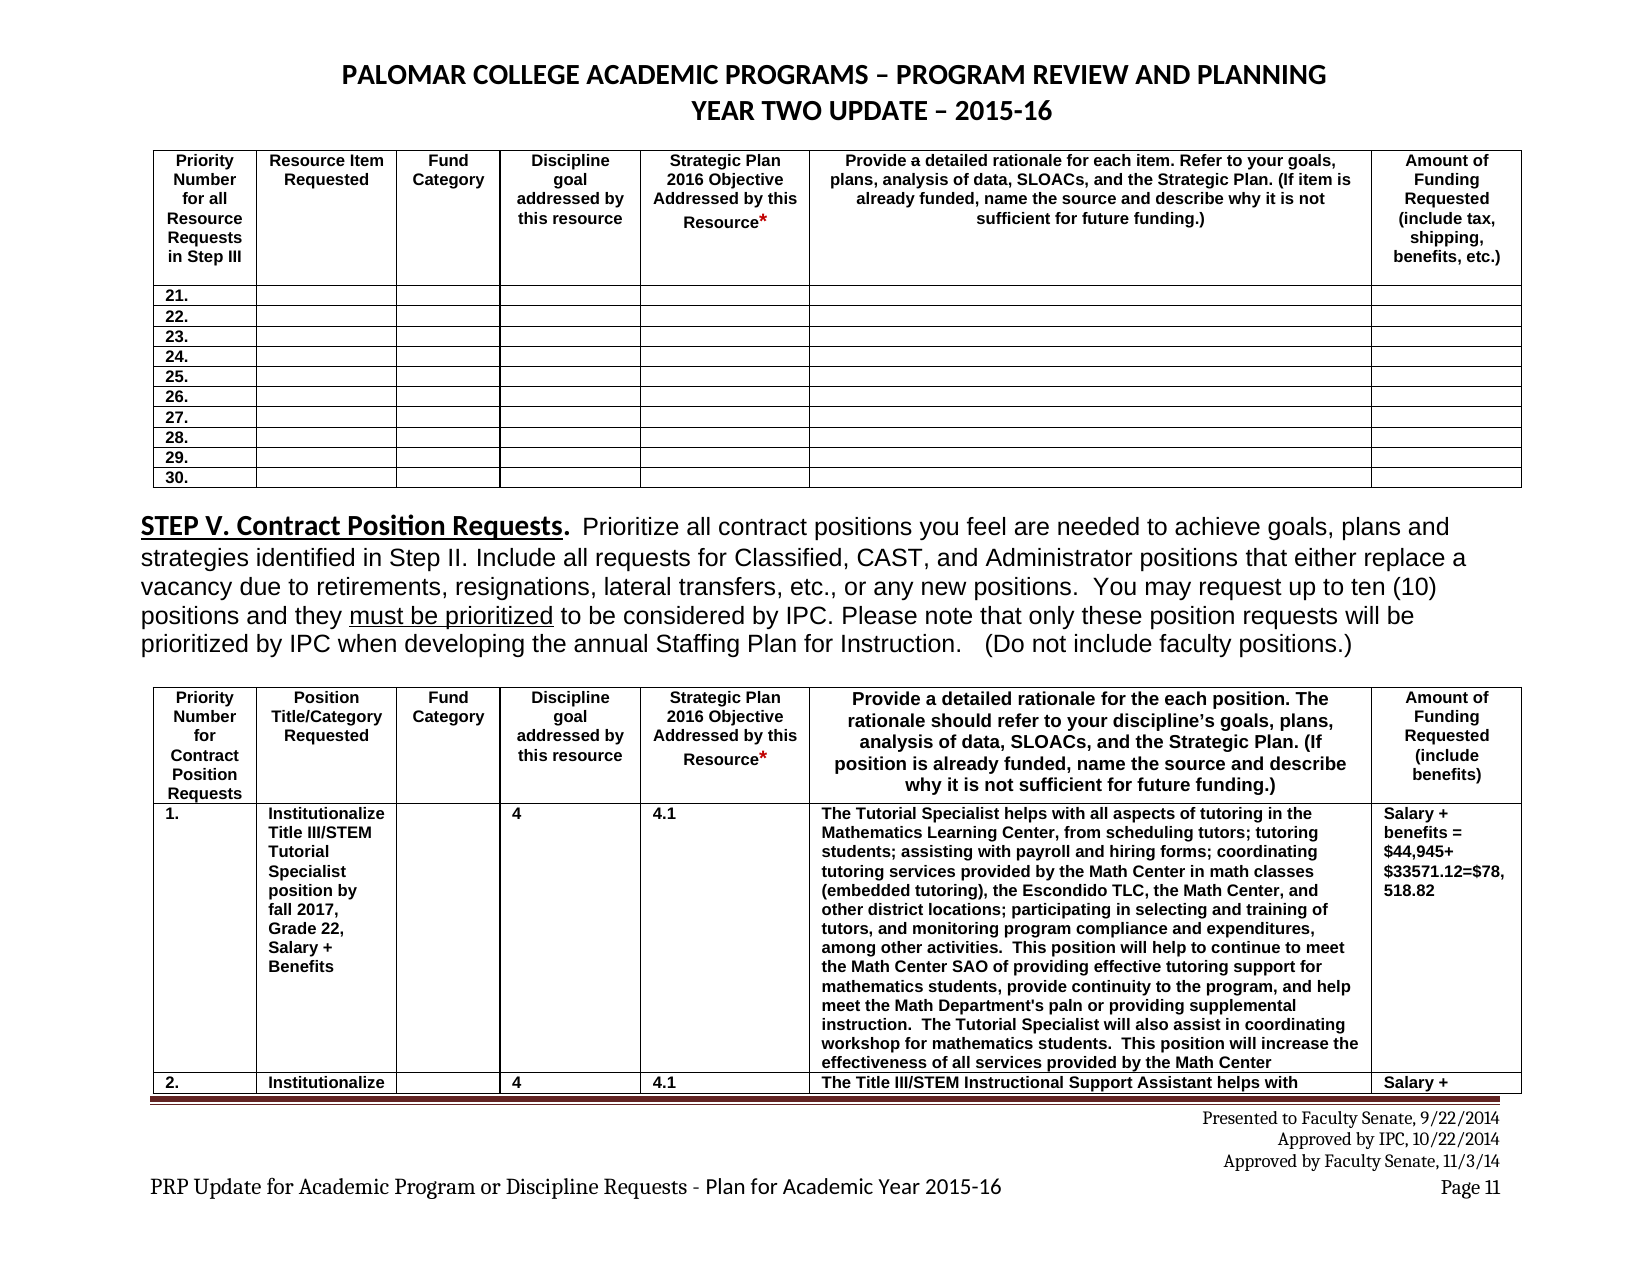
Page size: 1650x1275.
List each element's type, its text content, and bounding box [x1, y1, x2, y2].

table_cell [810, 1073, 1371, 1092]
table_cell 22. [154, 306, 256, 326]
table_cell [1372, 387, 1521, 406]
text STEP V. Contract Position Requests. Prioritize all contract positions you feel are needed to achieve goals, plans and strategies identified in Step II. Include all requests for Classified, CAST, and Administrator positions that either replace a vacancy due to retirements, resignations, lateral transfers, etc., or any new positions. You may request up to ten (10) positions and they must be prioritized to be considered by IPC. Please note that only these position requests will be prioritized by IPC when developing the annual Staffing Plan for Instruction. (Do not include faculty positions.) [141, 507, 1500, 658]
table_cell [641, 448, 809, 467]
table_header Strategic Plan 2016 Objective Addressed by this Resource* [641, 688, 809, 803]
table_cell [810, 448, 1371, 467]
table_cell [397, 448, 499, 467]
table_header Resource Item Requested [257, 151, 396, 285]
table_cell 4 [501, 804, 640, 1072]
table_cell [257, 347, 396, 366]
table_header Discipline goal addressed by this resource [501, 151, 640, 285]
table_cell [810, 387, 1371, 406]
table_cell [501, 468, 640, 487]
table_cell [1372, 286, 1521, 305]
table_header Priority Number for Contract Position Requests [154, 688, 256, 803]
table_cell [257, 367, 396, 386]
table_cell 4 [501, 1073, 640, 1092]
table_cell [810, 286, 1371, 305]
table_cell [501, 428, 640, 447]
table_header Strategic Plan 2016 Objective Addressed by this Resource* [641, 151, 809, 285]
table_cell [397, 804, 499, 1072]
table_cell [257, 387, 396, 406]
table_cell 2. [154, 1073, 256, 1092]
table_cell [810, 327, 1371, 346]
table_header Position Title/Category Requested [257, 688, 396, 803]
table_cell 26. [154, 387, 256, 406]
table_cell [1372, 428, 1521, 447]
table_cell [810, 367, 1371, 386]
table_cell The Tutorial Specialist helps with all aspects of tutoring in the Mathematics Learning Center, from scheduling tutors; tutoring students; assisting with payroll and hiring forms; coordinating tutoring services provided by the Math Center in math classes (embedded tutoring), the Escondido TLC, the Math Center, and other district locations; participating in selecting and training of tutors, and monitoring program compliance and expenditures, among other activities. This position will help to continue to meet the Math Center SAO of providing effective tutoring support for mathematics students, provide continuity to the program, and help meet the Math Department's paln or providing supplemental instruction. The Tutorial Specialist will also assist in coordinating workshop for mathematics students. This position will increase the effectiveness of all services provided by the Math Center [810, 804, 1371, 1072]
table_cell 1. [154, 804, 256, 1072]
table_cell [501, 347, 640, 366]
table_cell [501, 327, 640, 346]
table_cell [397, 327, 499, 346]
table_cell [1372, 367, 1521, 386]
table_cell 23. [154, 327, 256, 346]
table_cell [257, 306, 396, 326]
table_cell [641, 428, 809, 447]
table_cell [1372, 407, 1521, 427]
table_header Discipline goal addressed by this resource [501, 688, 640, 803]
table_cell [397, 468, 499, 487]
table_cell 24. [154, 347, 256, 366]
table_cell [397, 306, 499, 326]
table_cell 30. [154, 468, 256, 487]
table_cell [641, 407, 809, 427]
table_cell [641, 306, 809, 326]
table_cell [397, 347, 499, 366]
table_cell 21. [154, 286, 256, 305]
table_cell [501, 306, 640, 326]
table_header Priority Number for all Resource Requests in Step III [154, 151, 256, 285]
table_cell [641, 347, 809, 366]
table_header Fund Category [397, 151, 499, 285]
table_cell 4.1 [641, 1073, 809, 1092]
table_cell 29. [154, 448, 256, 467]
table_cell [1372, 448, 1521, 467]
table_header Amount of Funding Requested (include tax, shipping, benefits, etc.) [1372, 151, 1521, 285]
table_cell [257, 468, 396, 487]
table_cell [257, 448, 396, 467]
table_cell [641, 286, 809, 305]
table_cell [257, 286, 396, 305]
table_cell Salary + benefits = $44,945+$33571.12=$78,518.82 [1372, 804, 1521, 1072]
table_cell [501, 407, 640, 427]
table_cell [641, 468, 809, 487]
table_cell 27. [154, 407, 256, 427]
table_cell [397, 286, 499, 305]
table_cell [501, 286, 640, 305]
table_cell [1372, 327, 1521, 346]
table_cell [397, 367, 499, 386]
table_cell [641, 367, 809, 386]
table_cell [810, 428, 1371, 447]
table_cell [1372, 306, 1521, 326]
table_cell [1372, 347, 1521, 366]
table_cell Institutionalize Title III/STEM Tutorial Specialist position by fall 2017, Grade 22, Salary + Benefits [257, 804, 396, 1072]
table_cell [501, 367, 640, 386]
table_header Fund Category [397, 688, 499, 803]
table_cell [257, 407, 396, 427]
table_cell [810, 468, 1371, 487]
table_cell 4.1 [641, 804, 809, 1072]
table_cell [810, 407, 1371, 427]
table_cell [1372, 468, 1521, 487]
table_cell [397, 1073, 499, 1092]
table_cell [257, 428, 396, 447]
table_cell [641, 387, 809, 406]
table_cell [810, 306, 1371, 326]
table_cell [397, 428, 499, 447]
table_cell 28. [154, 428, 256, 447]
table_cell [397, 387, 499, 406]
table_cell [397, 407, 499, 427]
table_cell [641, 327, 809, 346]
table_cell 25. [154, 367, 256, 386]
table_cell [257, 327, 396, 346]
table_header Provide a detailed rationale for the each position. The rationale should refer to your discipline’s goals, plans, analysis of data, SLOACs, and the Strategic Plan. (If position is already funded, name the source and describe why it is not sufficient for future funding.) [810, 688, 1371, 803]
table_header Provide a detailed rationale for each item. Refer to your goals, plans, analysis of data, SLOACs, and the Strategic Plan. (If item is already funded, name the source and describe why it is not sufficient for future funding.) [810, 151, 1371, 285]
table_cell [501, 448, 640, 467]
table_cell [501, 387, 640, 406]
table_header Amount of Funding Requested (include benefits) [1372, 688, 1521, 803]
table_cell [810, 347, 1371, 366]
